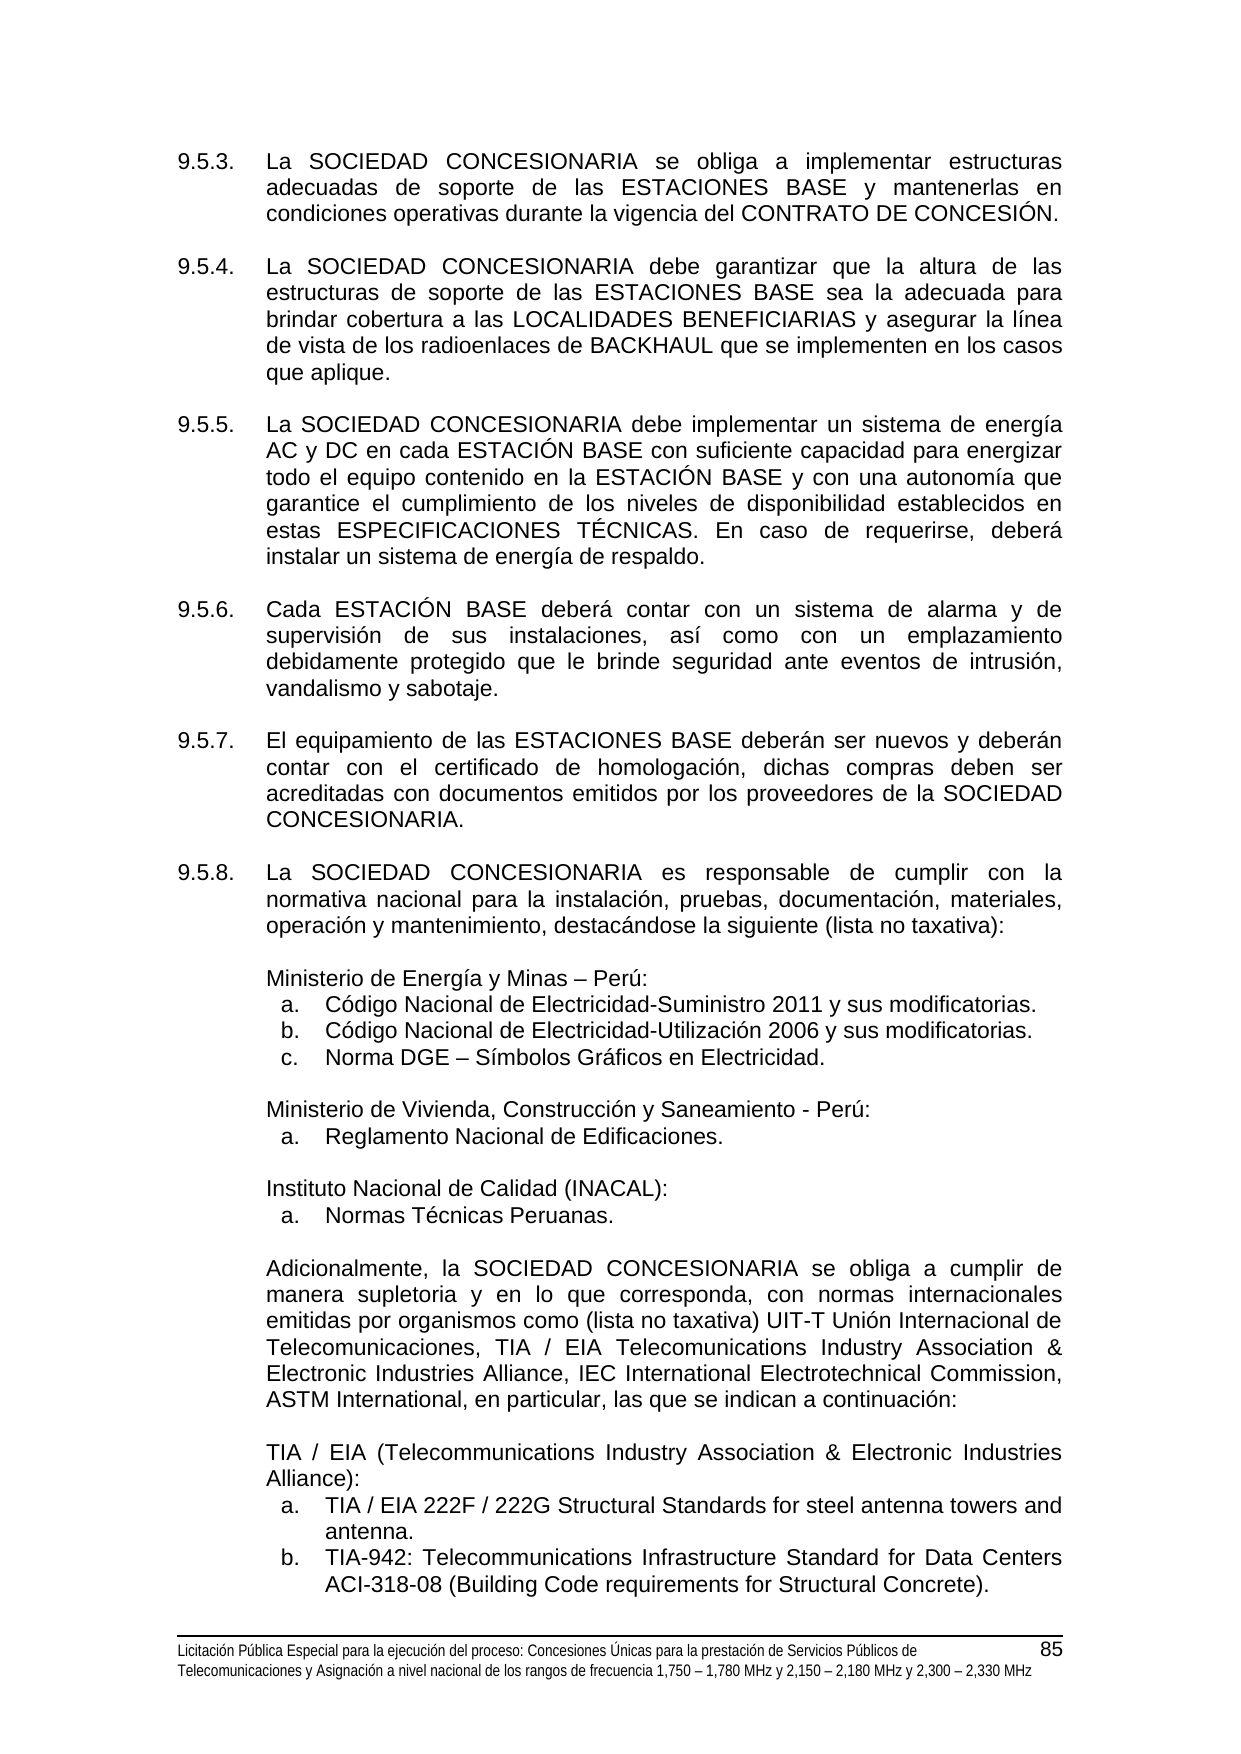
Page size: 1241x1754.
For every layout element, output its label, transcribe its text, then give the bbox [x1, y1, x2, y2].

text a. Normas Técnicas Peruanas. [281, 1202, 1063, 1228]
text 9.5.7. El equipamiento de las ESTACIONES BASE deberán ser nuevos y deberán contar con el certificado de homologación, dichas compras deben ser acreditadas con documentos emitidos por los proveedores de la SOCIEDAD CONCESIONARIA. [177, 727, 1063, 833]
text Ministerio de Energía y Minas – Perú: [266, 964, 1063, 991]
text Adicionalmente, la SOCIEDAD CONCESIONARIA se obliga a cumplir de manera supletoria y en lo que corresponda, con normas internacionales emitidas por organismos como (lista no taxativa) UIT-T Unión Internacional de Telecomunicaciones, TIA / EIA Telecomunications Industry Association & Electronic Industries Alliance, IEC International Electrotechnical Commission, ASTM International, en particular, las que se indican a continuación: [266, 1254, 1063, 1413]
text a. Reglamento Nacional de Edificaciones. [281, 1123, 1063, 1149]
text 9.5.5. La SOCIEDAD CONCESIONARIA debe implementar un sistema de energía AC y DC en cada ESTACIÓN BASE con suficiente capacidad para energizar todo el equipo contenido en la ESTACIÓN BASE y con una autonomía que garantice el cumplimiento de los niveles de disponibilidad establecidos en estas ESPECIFICACIONES TÉCNICAS. En caso de requerirse, deberá instalar un sistema de energía de respaldo. [177, 411, 1063, 569]
text Ministerio de Vivienda, Construcción y Saneamiento - Perú: [266, 1096, 1063, 1123]
text b. TIA-942: Telecommunications Infrastructure Standard for Data Centers ACI-318-08 (Building Code requirements for Structural Concrete). [281, 1544, 1063, 1597]
text 9.5.4. La SOCIEDAD CONCESIONARIA debe garantizar que la altura de las estructuras de soporte de las ESTACIONES BASE sea la adecuada para brindar cobertura a las LOCALIDADES BENEFICIARIAS y asegurar la línea de vista de los radioenlaces de BACKHAUL que se implementen en los casos que aplique. [177, 253, 1063, 385]
text 9.5.3. La SOCIEDAD CONCESIONARIA se obliga a implementar estructuras adecuadas de soporte de las ESTACIONES BASE y mantenerlas en condiciones operativas durante la vigencia del CONTRATO DE CONCESIÓN. [177, 148, 1063, 227]
text 9.5.8. La SOCIEDAD CONCESIONARIA es responsable de cumplir con la normativa nacional para la instalación, pruebas, documentación, materiales, operación y mantenimiento, destacándose la siguiente (lista no taxativa): [177, 859, 1063, 938]
text 9.5.6. Cada ESTACIÓN BASE deberá contar con un sistema de alarma y de supervisión de sus instalaciones, así como con un emplazamiento debidamente protegido que le brinde seguridad ante eventos de intrusión, vandalismo y sabotaje. [177, 596, 1063, 701]
text a. TIA / EIA 222F / 222G Structural Standards for steel antenna towers and antenna. [281, 1492, 1063, 1544]
text b. Código Nacional de Electricidad-Utilización 2006 y sus modificatorias. [281, 1017, 1063, 1044]
text c. Norma DGE – Símbolos Gráficos en Electricidad. [281, 1044, 1063, 1070]
text TIA / EIA (Telecommunications Industry Association & Electronic Industries Alliance): [266, 1439, 1063, 1492]
text Instituto Nacional de Calidad (INACAL): [266, 1175, 1063, 1202]
text a. Código Nacional de Electricidad-Suministro 2011 y sus modificatorias. [281, 991, 1063, 1017]
